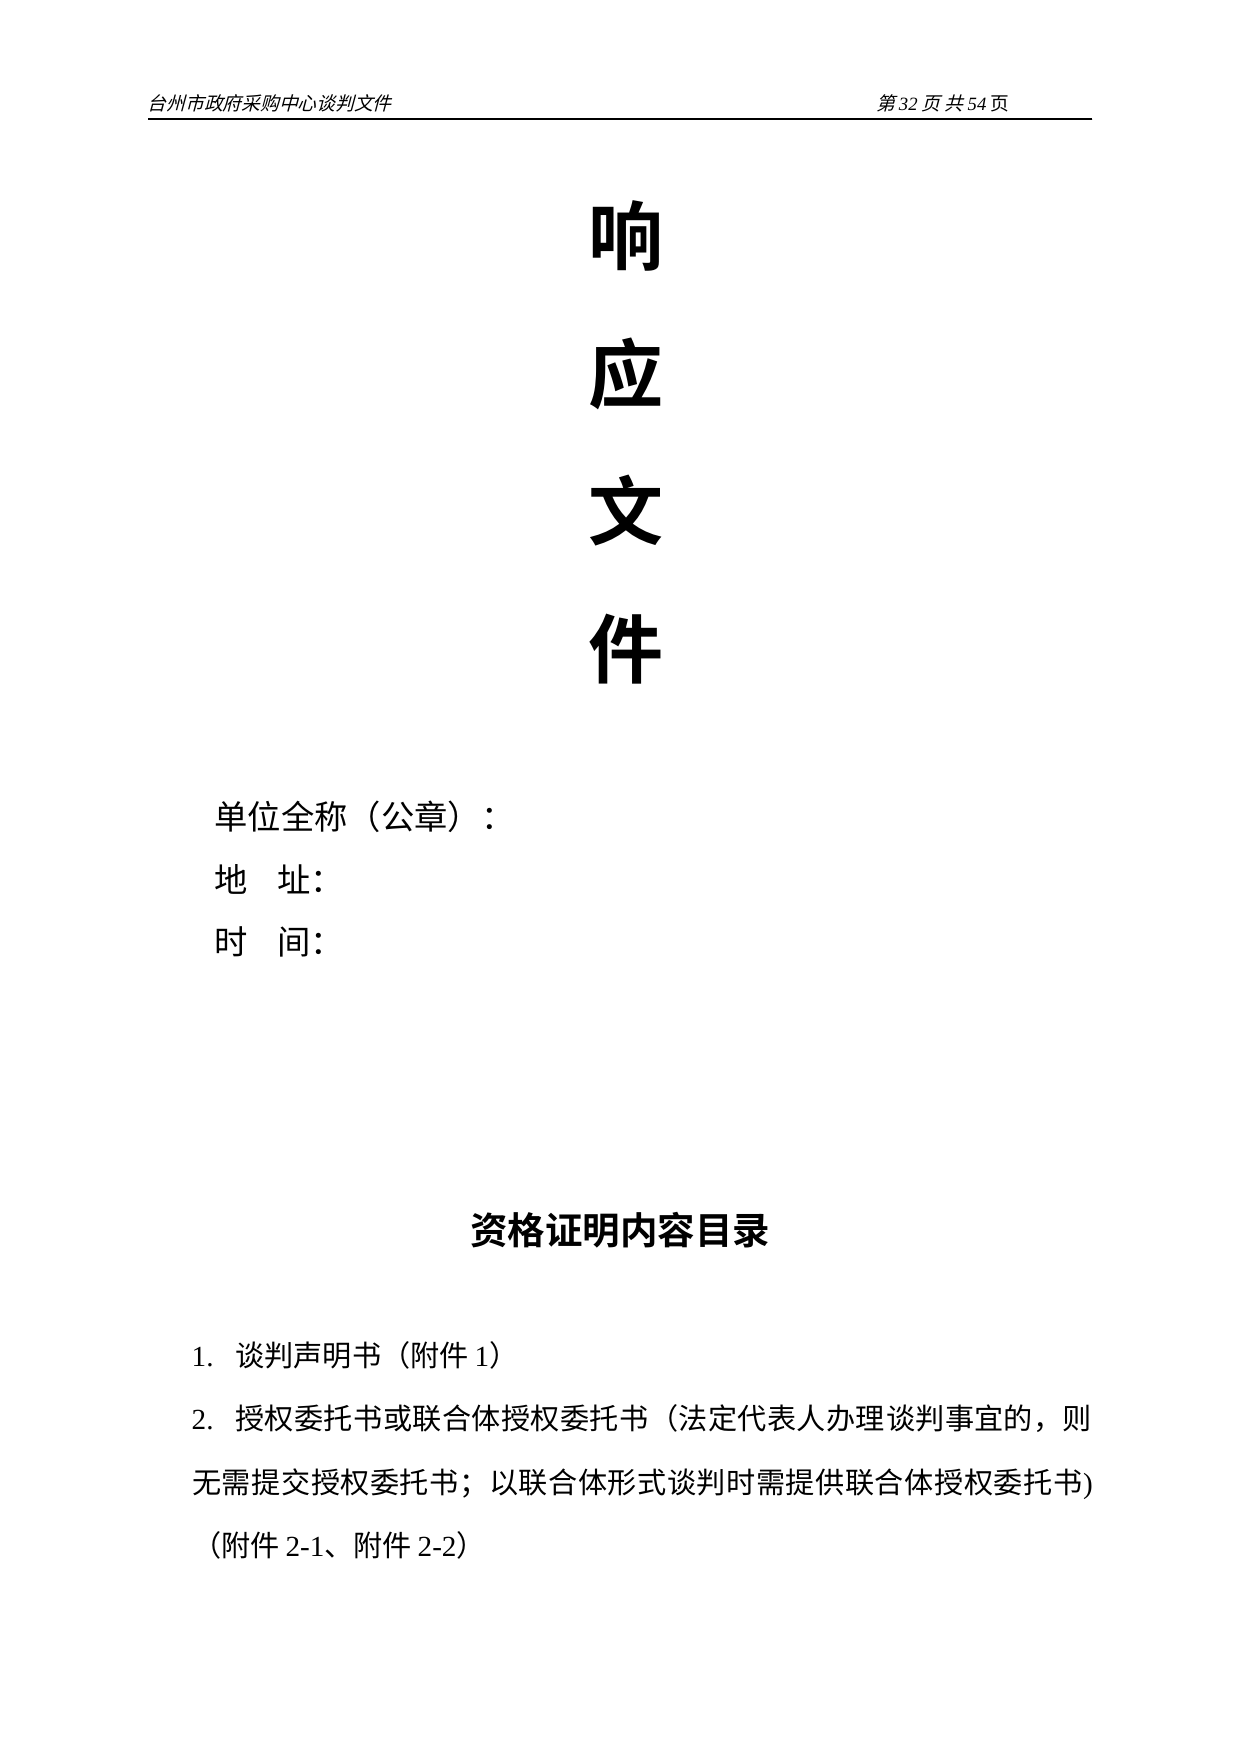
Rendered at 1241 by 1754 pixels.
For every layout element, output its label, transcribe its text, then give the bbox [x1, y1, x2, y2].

text 单位全称（公章）： [148, 779, 1037, 842]
list 授权委托书或联合体授权委托书（法定代表人办理谈判事宜的，则无需提交授权委托书；以联合体形式谈判时需提供联合体授权委托书)（附件2-1、附件2-2） [191, 1396, 1092, 1565]
text 资格证明内容目录 [148, 1201, 1092, 1255]
text 地 址： [148, 842, 1037, 904]
text 响 [148, 177, 1104, 286]
list 谈判声明书（附件1） [191, 1332, 1092, 1375]
text 应 [148, 315, 1104, 424]
text 时 间： [148, 904, 1037, 967]
text 文 [148, 453, 1104, 561]
text 件 [148, 591, 1104, 699]
